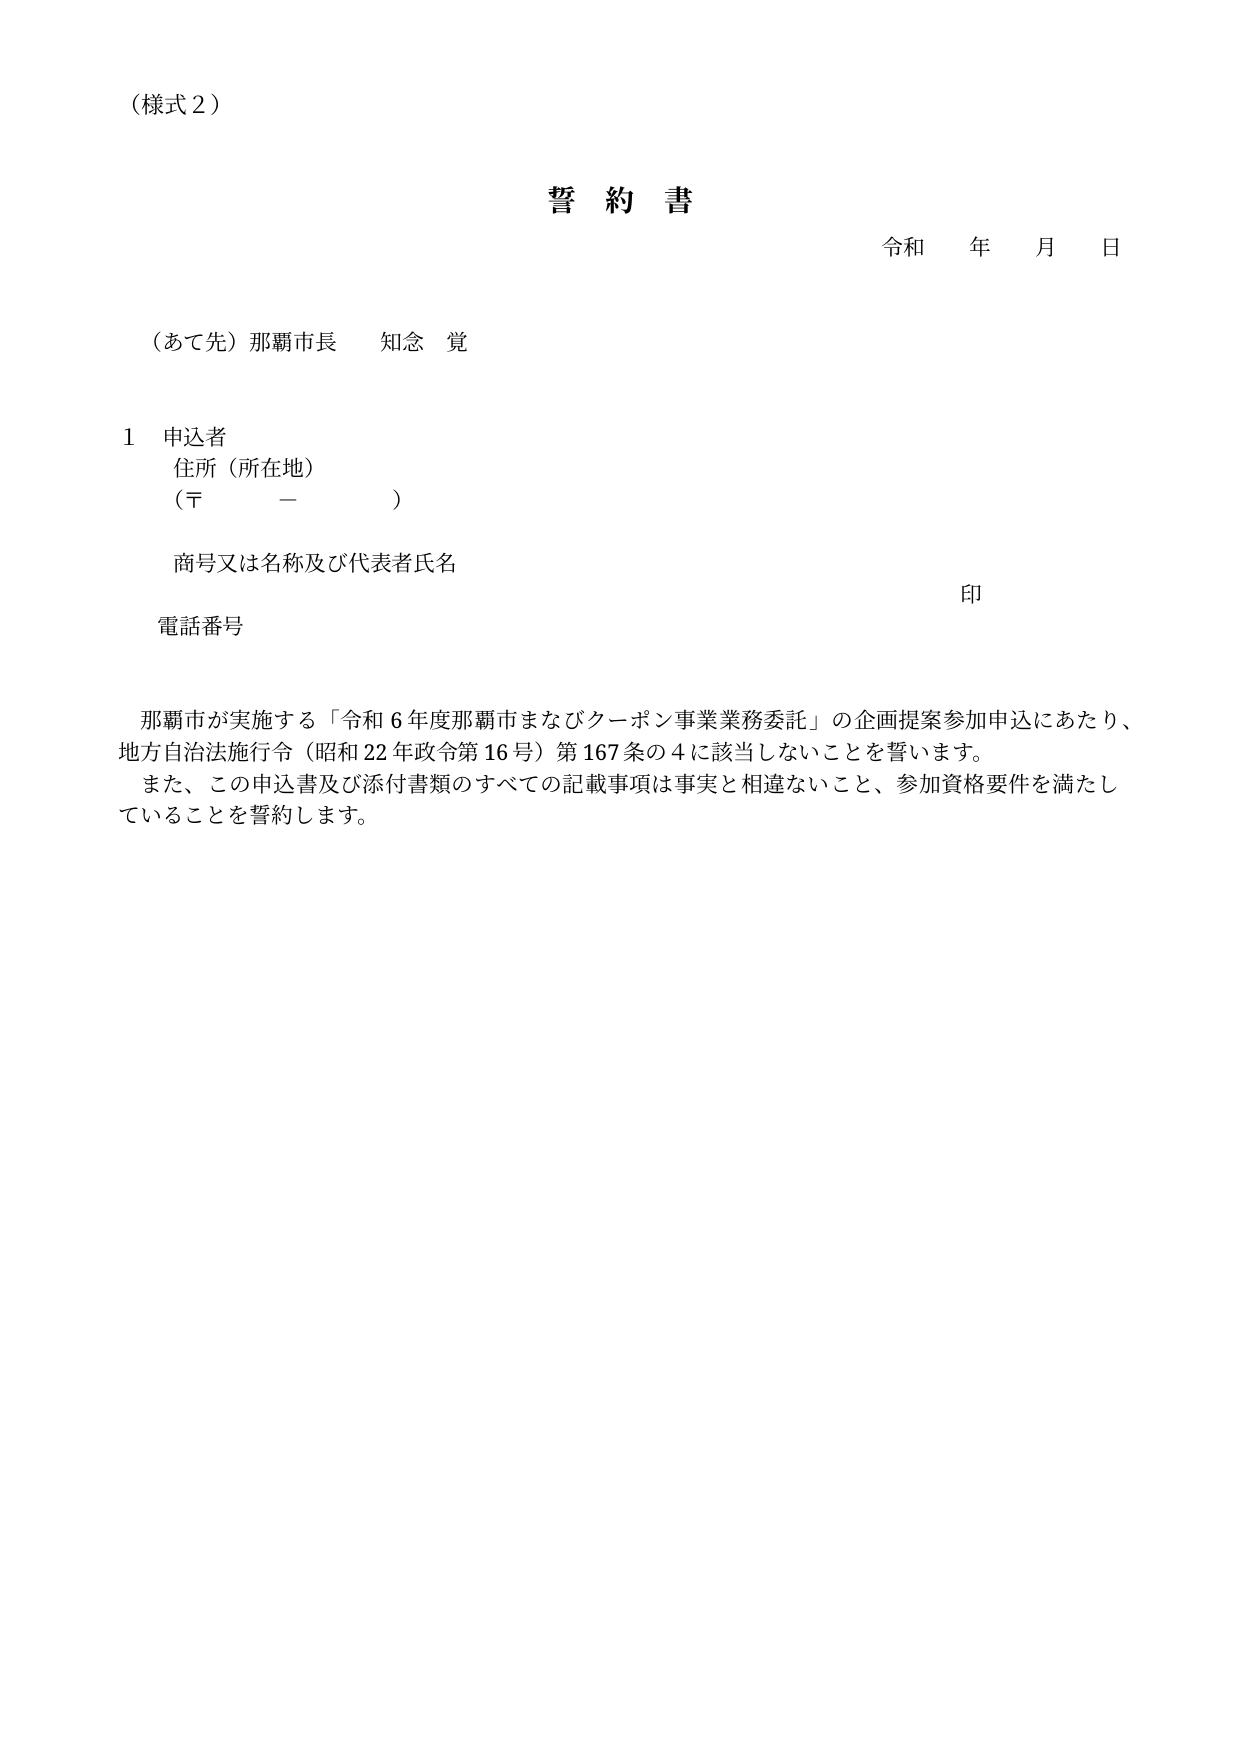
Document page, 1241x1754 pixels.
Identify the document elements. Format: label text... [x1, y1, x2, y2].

text １ 申込者 [118, 420, 1122, 451]
text 令和 年 月 日 [118, 230, 1122, 262]
text 印 [118, 577, 1122, 609]
text 誓 約 書 [118, 167, 1122, 230]
text （様式２） [118, 72, 1122, 136]
text 電話番号 [118, 609, 1122, 641]
text 那覇市が実施する「令和6年度那覇市まなびクーポン事業業務委託」の企画提案参加申込にあたり、地方自治法施行令（昭和22年政令第16号）第167条の４に該当しないことを誓います。 [118, 704, 1122, 767]
text （〒 － ） [118, 483, 1122, 514]
text 商号又は名称及び代表者氏名 [118, 546, 1122, 577]
text また、この申込書及び添付書類のすべての記載事項は事実と相違ないこと、参加資格要件を満たしていることを誓約します。 [118, 767, 1122, 830]
text 住所（所在地） [118, 451, 1122, 483]
text （あて先）那覇市長 知念 覚 [118, 325, 1122, 357]
